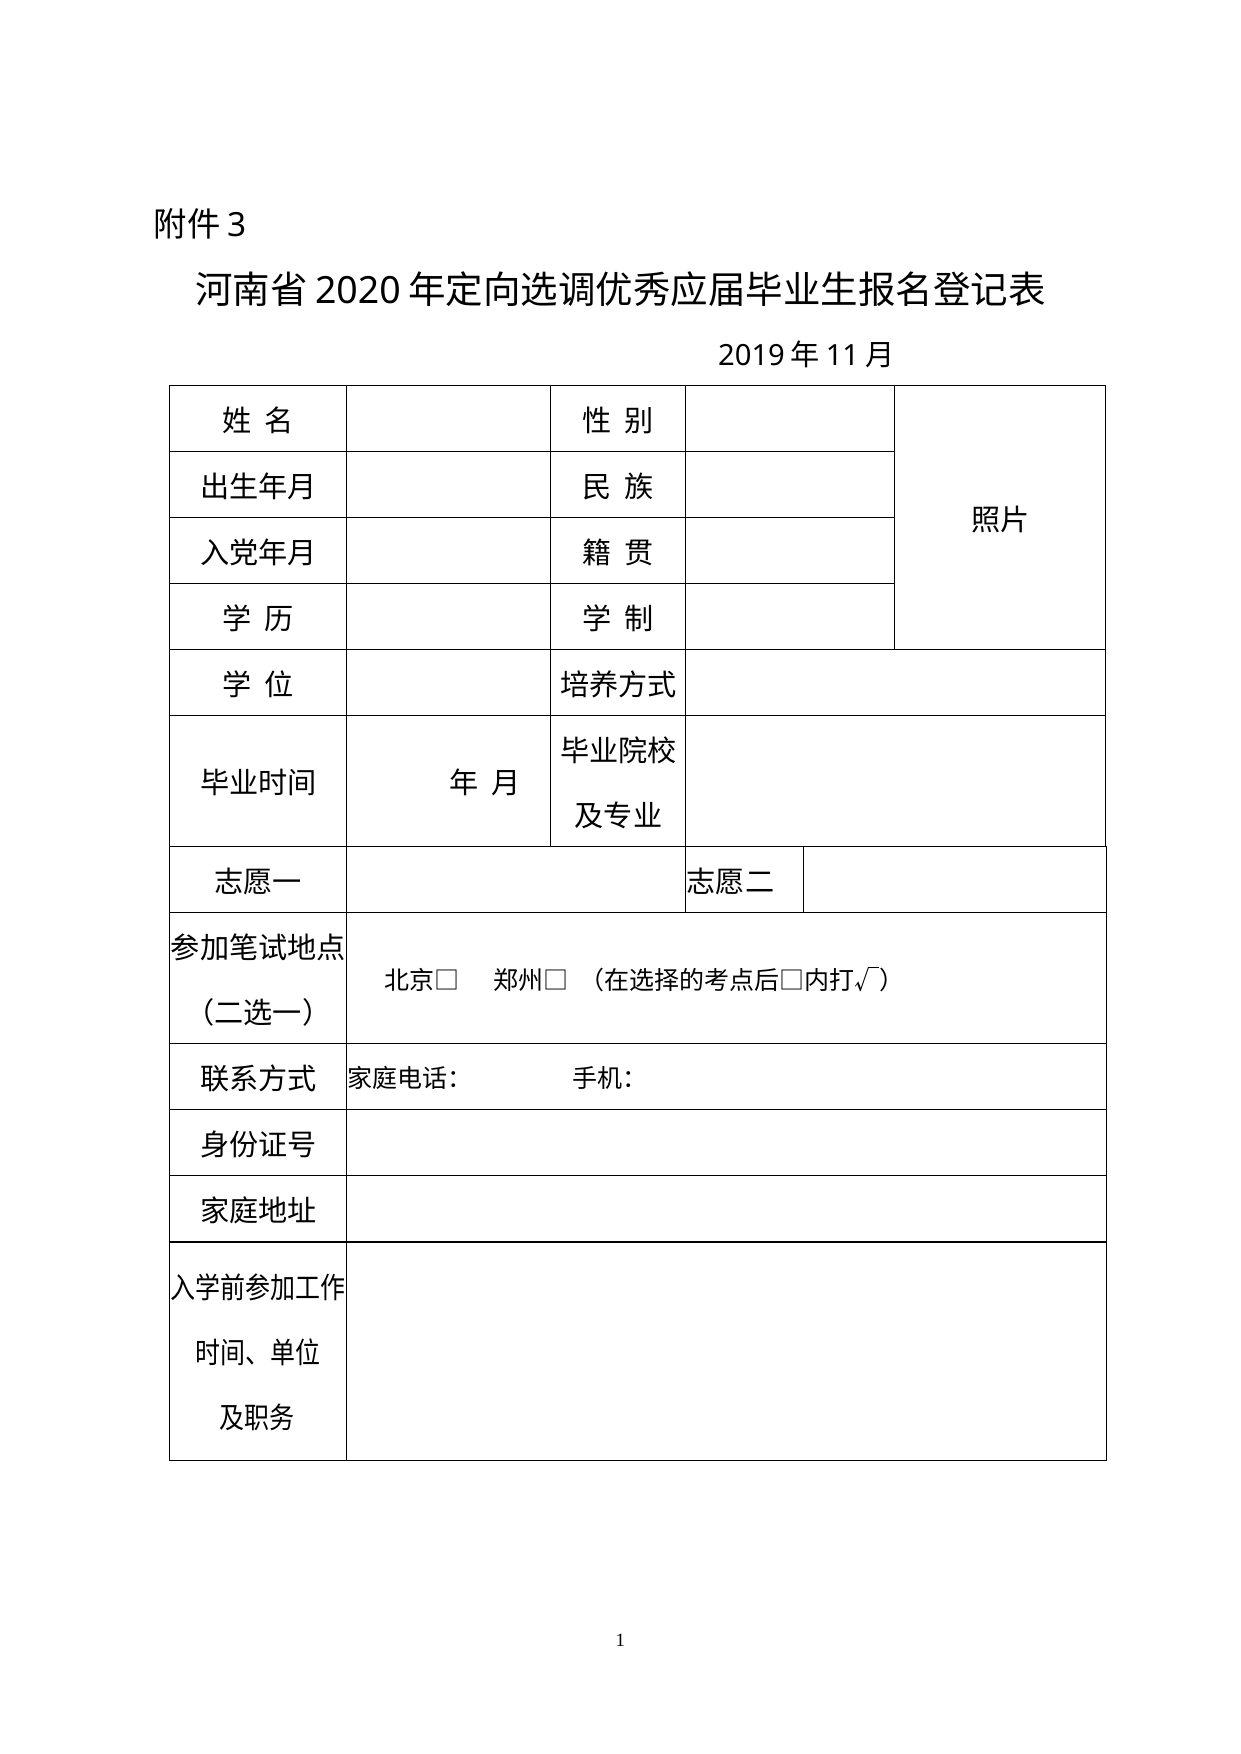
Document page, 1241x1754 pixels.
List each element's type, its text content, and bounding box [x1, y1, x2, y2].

table_cell [804, 847, 1106, 912]
table_cell 志愿二 [686, 847, 803, 912]
table_cell 民 族 [551, 452, 685, 517]
table_cell [347, 1176, 1106, 1241]
table_cell 学 位 [170, 650, 346, 715]
table_cell 家庭电话： 手机： [347, 1044, 1106, 1109]
table_cell [347, 1243, 1106, 1460]
table_header [686, 386, 894, 451]
table_cell 参加笔试地点 （二选一） [170, 913, 346, 1043]
table_cell 北京□ 郑州□ （在选择的考点后□内打√） [347, 913, 1106, 1043]
table_cell 志愿一 [170, 847, 346, 912]
table_cell [347, 847, 685, 912]
table_header 照片 [895, 386, 1105, 649]
table_cell 出生年月 [170, 452, 346, 517]
table_cell 入党年月 [170, 518, 346, 583]
table_cell 身份证号 [170, 1110, 346, 1175]
table_cell [347, 518, 550, 583]
table_cell 籍 贯 [551, 518, 685, 583]
table_header [347, 386, 550, 451]
text 附件3 [153, 190, 1087, 255]
table_cell [347, 1110, 1106, 1175]
table_cell [347, 650, 550, 715]
table_cell 毕业院校 及专业 [551, 716, 685, 846]
table_header 性 别 [551, 386, 685, 451]
table_cell [686, 650, 1105, 715]
table_cell [686, 716, 1105, 846]
table_cell 毕业时间 [170, 716, 346, 846]
table_cell 家庭地址 [170, 1176, 346, 1241]
table_header 姓 名 [170, 386, 346, 451]
table_cell [686, 584, 894, 649]
table_cell 年 月 [347, 716, 550, 846]
table_cell [686, 452, 894, 517]
table_cell 培养方式 [551, 650, 685, 715]
table_cell 学 历 [170, 584, 346, 649]
table_cell 入学前参加工作时间、单位 及职务 [170, 1243, 346, 1460]
table_cell [347, 584, 550, 649]
table_cell [347, 452, 550, 517]
table_cell [686, 518, 894, 583]
text 河南省2020年定向选调优秀应届毕业生报名登记表 [153, 255, 1087, 320]
table_cell 学 制 [551, 584, 685, 649]
text 2019年11月 [153, 320, 1087, 385]
table_cell 联系方式 [170, 1044, 346, 1109]
